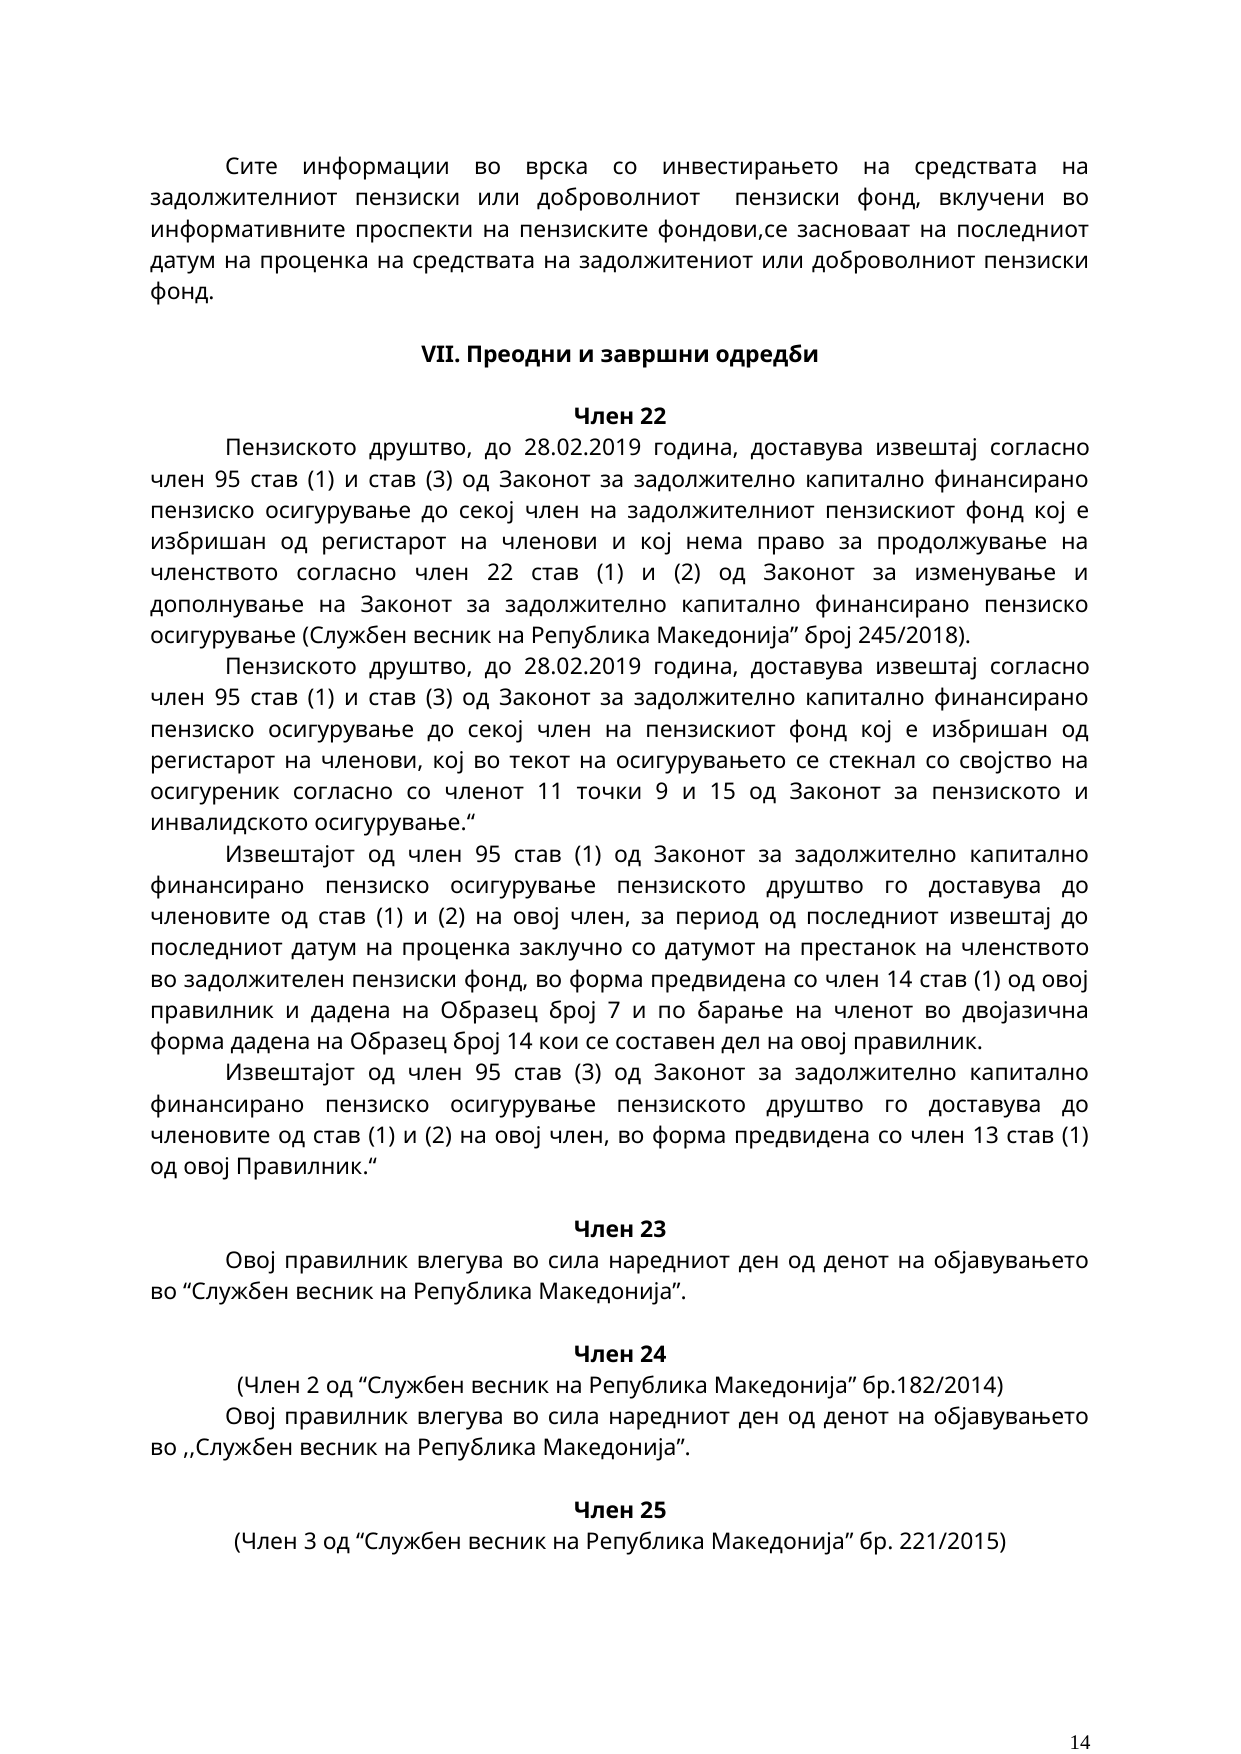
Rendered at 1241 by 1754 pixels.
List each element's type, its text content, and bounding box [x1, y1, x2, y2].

text Пензиското друштво, до 28.02.2019 година, доставува извештај согласно член 95 став (1) и став (3) од Законот за задолжително капитално финансирано пензиско осигурување до секој член на пензискиот фонд кој е избришан од регистарот на членови, кој во текот на осигурувањето се стекнал со својство на осигуреник согласно со членот 11 точки 9 и 15 од Законот за пензиското и инвалидското осигурување.“ [150, 650, 1090, 837]
text Извештајот од член 95 став (3) од Законот за задолжително капитално финансирано пензиско осигурување пензиското друштво го доставува до членовите од став (1) и (2) на овој член, во форма предвидена со член 13 став (1) од овој Правилник.“ [150, 1056, 1090, 1181]
text Член 23 [150, 1212, 1090, 1244]
text Овој правилник влегува во сила наредниот ден од денот на објавувањето во “Службен весник на Република Македонија”. [150, 1244, 1090, 1306]
text Член 22 [150, 400, 1090, 431]
text Член 25 [150, 1494, 1090, 1525]
text (Член 3 од “Службен весник на Република Македонија” бр. 221/2015) [150, 1525, 1090, 1556]
text Пензиското друштво, до 28.02.2019 година, доставува извештај согласно член 95 став (1) и став (3) од Законот за задолжително капитално финансирано пензиско осигурување до секој член на задолжителниот пензискиот фонд кој е избришан од регистарот на членови и кој нема право за продолжување на членството согласно член 22 став (1) и (2) од Законот за изменување и дополнување на Законот за задолжително капитално финансирано пензиско осигурување (Службен весник на Република Македонија” број 245/2018). [150, 431, 1090, 650]
text VII. Преодни и завршни одредби [150, 337, 1090, 369]
text Овој правилник влегува во сила наредниот ден од денот на објавувањето во ,,Службен весник на Република Македонија”. [150, 1400, 1090, 1462]
text Член 24 [150, 1337, 1090, 1369]
text (Член 2 од “Службен весник на Република Македонија” бр.182/2014) [150, 1369, 1090, 1400]
text Сите информации во врска со инвестирањето на средствата на задолжителниот пензиски или доброволниот пензиски фонд, вклучени во информативните проспекти на пензиските фондови,се засноваат на последниот датум на проценка на средствата на задолжитениот или доброволниот пензиски фонд. [150, 150, 1090, 306]
text Извештајот од член 95 став (1) од Законот за задолжително капитално финансирано пензиско осигурување пензиското друштво го доставува до членовите од став (1) и (2) на овој член, за период од последниот извештај до последниот датум на проценка заклучно со датумот на престанок на членството во задолжителен пензиски фонд, во форма предвидена со член 14 став (1) од овој правилник и дадена на Образец број 7 и по барање на членот во двојазична форма дадена на Образец број 14 кои се составен дел на овој правилник. [150, 837, 1090, 1056]
